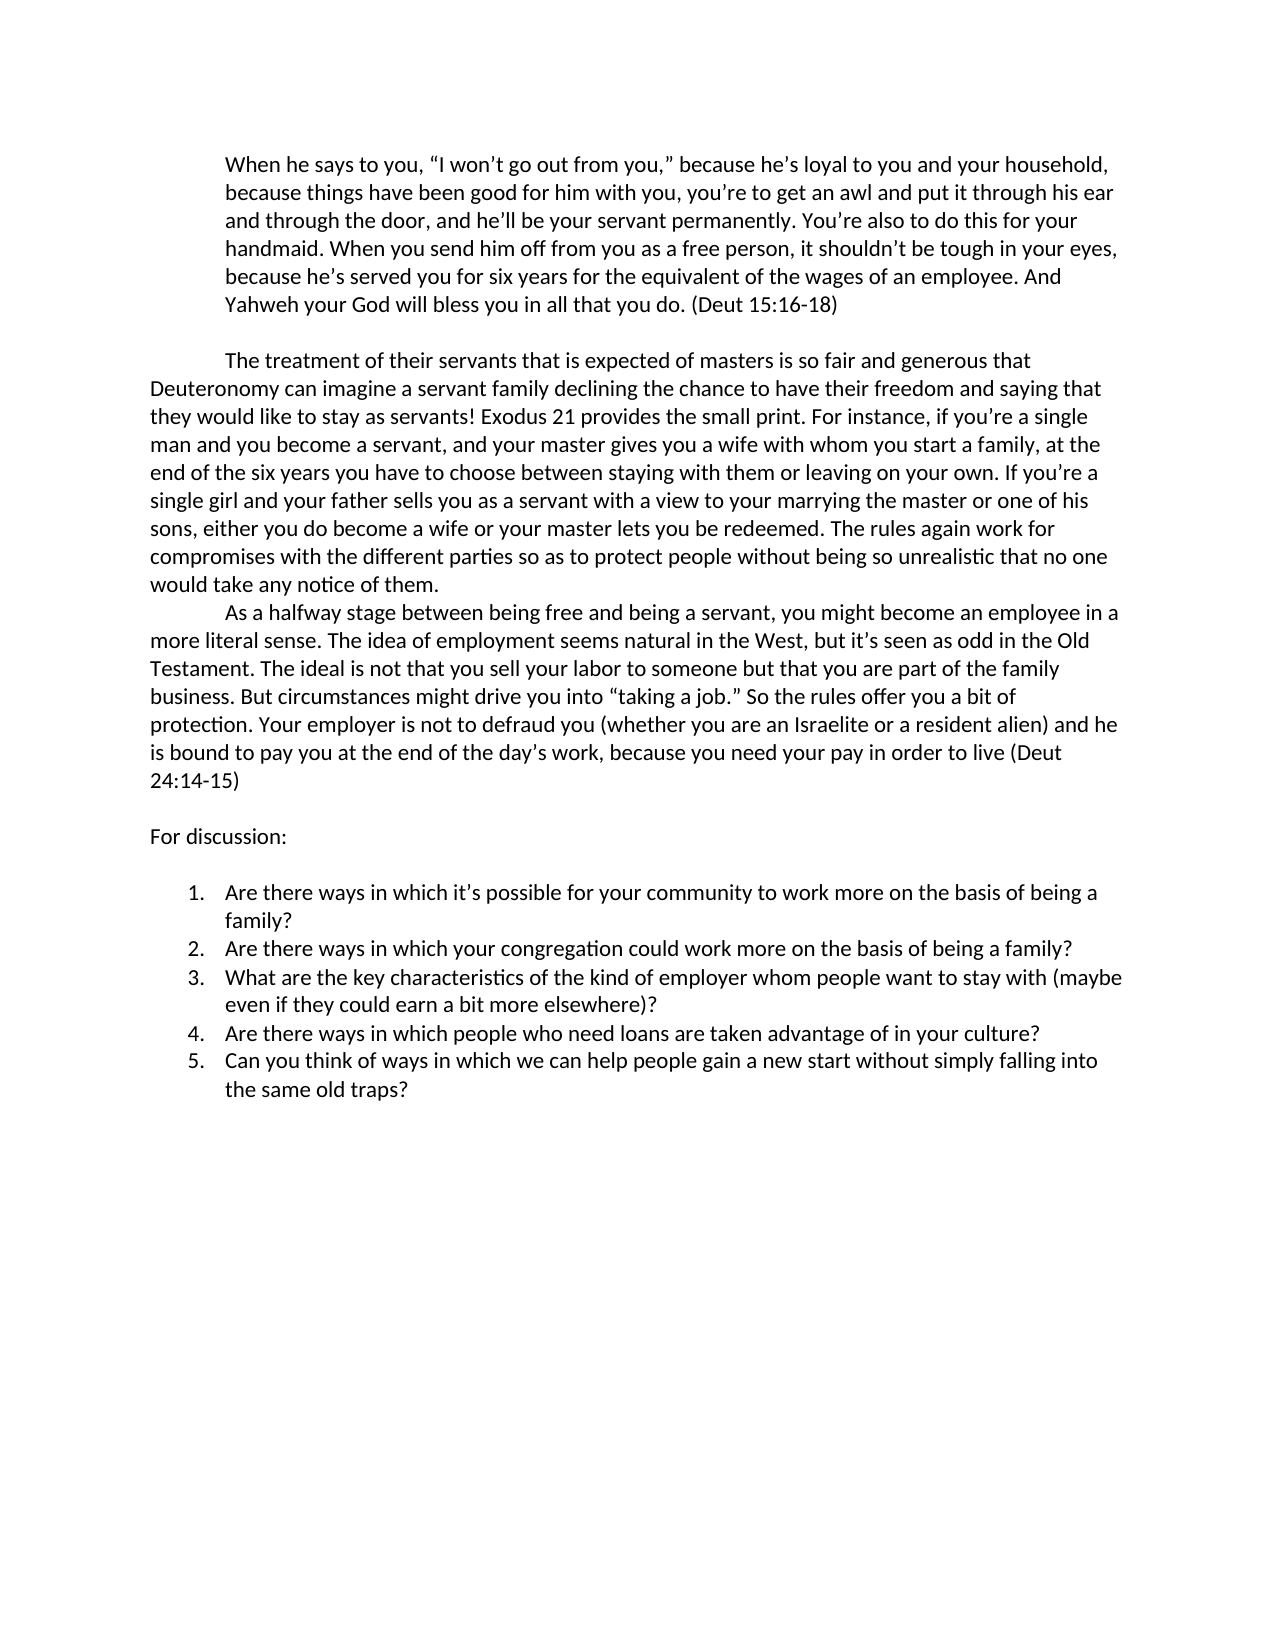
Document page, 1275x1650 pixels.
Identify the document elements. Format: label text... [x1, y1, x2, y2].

text The treatment of their servants that is expected of masters is so fair and generous that Deuteronomy can imagine a servant family declining the chance to have their freedom and saying that they would like to stay as servants! Exodus 21 provides the small print. For instance, if you’re a single man and you become a servant, and your master gives you a wife with whom you start a family, at the end of the six years you have to choose between staying with them or leaving on your own. If you’re a single girl and your father sells you as a servant with a view to your marrying the master or one of his sons, either you do become a wife or your master lets you be redeemed. The rules again work for compromises with the different parties so as to protect people without being so unrealistic that no one would take any notice of them. [150, 346, 1125, 598]
text As a halfway stage between being free and being a servant, you might become an employee in a more literal sense. The idea of employment seems natural in the West, but it’s seen as odd in the Old Testament. The ideal is not that you sell your labor to someone but that you are part of the family business. But circumstances might drive you into “taking a job.” So the rules offer you a bit of protection. Your employer is not to defraud you (whether you are an Israelite or a resident alien) and he is bound to pay you at the end of the day’s work, because you need your pay in order to live (Deut 24:14-15) [150, 598, 1125, 794]
text For discussion: [150, 822, 1125, 851]
list Are there ways in which people who need loans are taken advantage of in your culture? [187, 1019, 1125, 1047]
list Are there ways in which it’s possible for your community to work more on the basis of being a family? [187, 878, 1125, 934]
list Can you think of ways in which we can help people gain a new start without simply falling into the same old traps? [187, 1047, 1125, 1103]
list What are the key characteristics of the kind of employer whom people want to stay with (maybe even if they could earn a bit more elsewhere)? [187, 963, 1125, 1019]
list Are there ways in which your congregation could work more on the basis of being a family? [187, 934, 1125, 963]
text When he says to you, “I won’t go out from you,” because he’s loyal to you and your household, because things have been good for him with you, you’re to get an awl and put it through his ear and through the door, and he’ll be your servant permanently. You’re also to do this for your handmaid. When you send him off from you as a free person, it shouldn’t be tough in your eyes, because he’s served you for six years for the equivalent of the wages of an employee. And Yahweh your God will bless you in all that you do. (Deut 15:16-18) [225, 150, 1125, 318]
